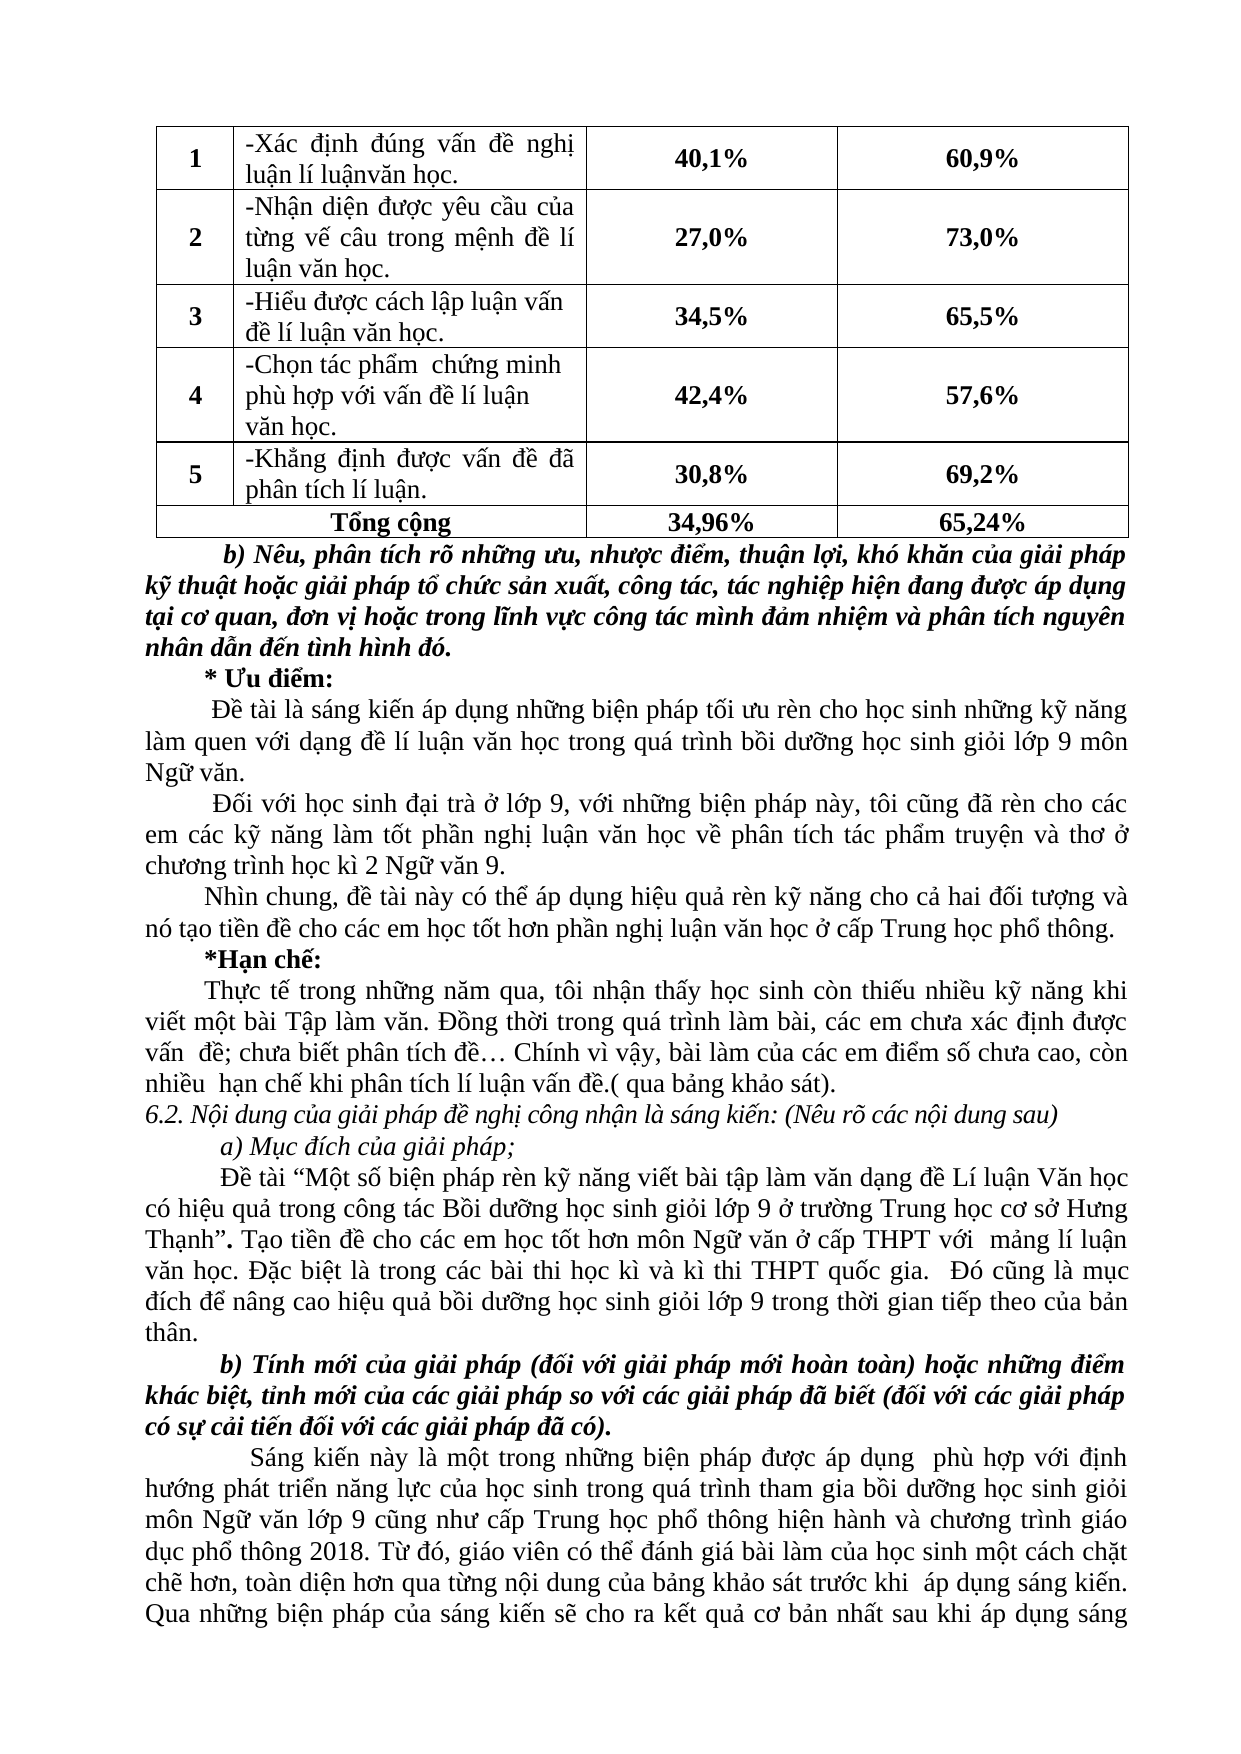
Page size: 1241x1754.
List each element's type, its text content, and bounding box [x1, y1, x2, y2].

text *Hạn chế: [145, 943, 1129, 974]
table_cell 1 [157, 127, 233, 189]
table_cell 65,5% [838, 285, 1128, 347]
text Thực tế trong những năm qua, tôi nhận thấy học sinh còn thiếu nhiều kỹ năng khi viết một bài Tập làm văn. Đồng thời trong quá trình làm bài, các em chưa xác định được vấn đề; chưa biết phân tích đề… Chính vì vậy, bài làm của các em điểm số chưa cao, còn nhiều hạn chế khi phân tích lí luận vấn đề.( qua bảng khảo sát). [145, 974, 1129, 1098]
table_cell -Khẳng định được vấn đề đã phân tích lí luận. [234, 443, 586, 505]
table_cell -Hiểu được cách lập luận vấn đề lí luận văn học. [234, 285, 586, 347]
table_cell 3 [157, 285, 233, 347]
table_cell 30,8% [587, 443, 837, 505]
table_cell -Xác định đúng vấn đề nghị luận lí luậnvăn học. [234, 127, 586, 189]
text b) Tính mới của giải pháp (đối với giải pháp mới hoàn toàn) hoặc những điểm khác biệt, tỉnh mới của các giải pháp so với các giải pháp đã biết (đối với các giải pháp có sự cải tiến đối với các giải pháp đã có). [145, 1348, 1129, 1441]
table_cell 40,1% [587, 127, 837, 189]
table_cell 4 [157, 348, 233, 441]
table_cell 34,96% [587, 506, 837, 537]
table_cell 34,5% [587, 285, 837, 347]
text Nhìn chung, đề tài này có thể áp dụng hiệu quả rèn kỹ năng cho cả hai đối tượng và nó tạo tiền đề cho các em học tốt hơn phần nghị luận văn học ở cấp Trung học phổ thông. [145, 881, 1129, 943]
table_cell 60,9% [838, 127, 1128, 189]
table_cell 57,6% [838, 348, 1128, 441]
table_cell Tổng cộng [157, 506, 586, 537]
text b) Nêu, phân tích rõ những ưu, nhược điểm, thuận lợi, khó khăn của giải pháp kỹ thuật hoặc giải pháp tổ chức sản xuất, công tác, tác nghiệp hiện đang được áp dụng tại cơ quan, đơn vị hoặc trong lĩnh vực công tác mình đảm nhiệm và phân tích nguyên nhân dẫn đến tình hình đó. [145, 538, 1129, 662]
text Đề tài là sáng kiến áp dụng những biện pháp tối ưu rèn cho học sinh những kỹ năng làm quen với dạng đề lí luận văn học trong quá trình bồi dưỡng học sinh giỏi lớp 9 môn Ngữ văn. [145, 694, 1129, 787]
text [145, 1441, 1129, 1628]
text 6.2. Nội dung của giải pháp đề nghị công nhận là sáng kiến: (Nêu rõ các nội dung sau) [145, 1098, 1129, 1130]
table_cell 2 [157, 190, 233, 283]
table_cell 65,24% [838, 506, 1128, 537]
table_cell 42,4% [587, 348, 837, 441]
table_cell 69,2% [838, 443, 1128, 505]
table_cell 73,0% [838, 190, 1128, 283]
table_cell 27,0% [587, 190, 837, 283]
table_cell -Chọn tác phẩm chứng minh phù hợp với vấn đề lí luận văn học. [234, 348, 586, 441]
table_cell -Nhận diện được yêu cầu của từng vế câu trong mệnh đề lí luận văn học. [234, 190, 586, 283]
text * Ưu điểm: [145, 662, 1129, 694]
text Đối với học sinh đại trà ở lớp 9, với những biện pháp này, tôi cũng đã rèn cho các em các kỹ năng làm tốt phần nghị luận văn học về phân tích tác phẩm truyện và thơ ở chương trình học kì 2 Ngữ văn 9. [145, 787, 1129, 881]
text a) Mục đích của giải pháp; [145, 1130, 1129, 1161]
table_cell 5 [157, 443, 233, 505]
text Đề tài “Một số biện pháp rèn kỹ năng viết bài tập làm văn dạng đề Lí luận Văn học có hiệu quả trong công tác Bồi dưỡng học sinh giỏi lớp 9 ở trường Trung học cơ sở Hưng Thạnh”. Tạo tiền đề cho các em học tốt hơn môn Ngữ văn ở cấp THPT với mảng lí luận văn học. Đặc biệt là trong các bài thi học kì và kì thi THPT quốc gia. Đó cũng là mục đích để nâng cao hiệu quả bồi dưỡng học sinh giỏi lớp 9 trong thời gian tiếp theo của bản thân. [145, 1161, 1129, 1348]
